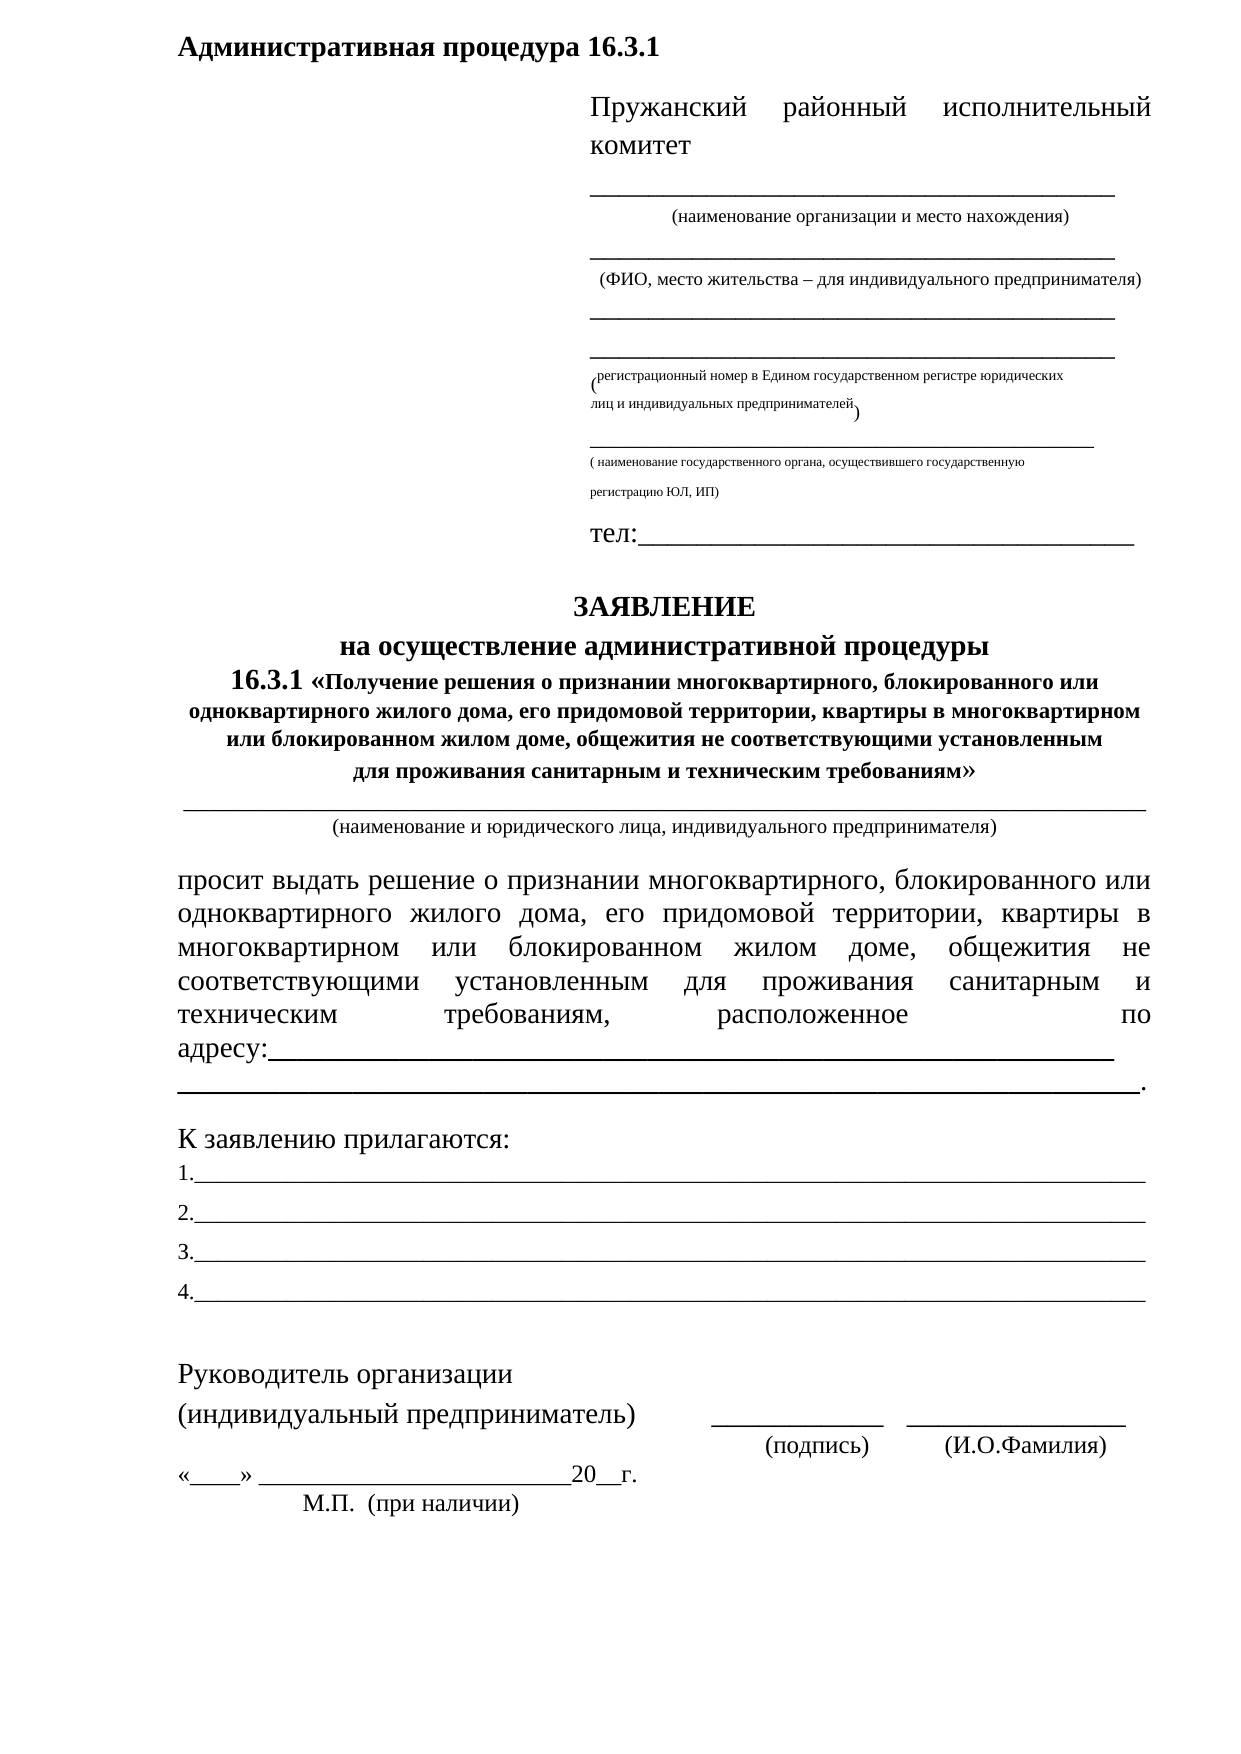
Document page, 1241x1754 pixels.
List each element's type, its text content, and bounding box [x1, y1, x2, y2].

title тел:__________________________________ [590, 515, 1152, 548]
text ____________________________________________ [590, 424, 1152, 450]
text ____________________________________ [590, 328, 1152, 362]
text ЗАЯВЛЕНИЕ [177, 589, 1152, 623]
text регистрацию ЮЛ, ИП) [590, 484, 1152, 511]
text _____________________________________________________________________________ (наименование и юридического лица, индивидуального предпринимателя) [339, 814, 990, 838]
text К заявлению прилагаются: [177, 1121, 1152, 1154]
text М.П. (при наличии) [177, 1488, 1152, 1517]
text 4.___________________________________________________________________________________ [177, 1278, 1152, 1304]
text (подпись) (И.О.Фамилия) [177, 1430, 1152, 1459]
text (наименование организации и место нахождения) [590, 204, 1152, 226]
text ____________________________________ [590, 166, 1152, 199]
text З.___________________________________________________________________________________ [177, 1238, 1152, 1265]
text Пружанский районный исполнительный комитет [590, 89, 1152, 161]
text 2.___________________________________________________________________________________ [177, 1199, 1152, 1225]
text ____________________________________ [590, 229, 1152, 263]
text Административная процедура 16.3.1 [177, 29, 1152, 63]
text ( наименование государственного органа, осуществившего государственную [590, 454, 1152, 481]
text (индивидуальный предприниматель) ___________ ______________ [177, 1394, 1152, 1430]
text на осуществление административной процедуры [177, 628, 1152, 662]
text Руководитель организации [177, 1356, 1152, 1389]
text просит выдать решение о признании многоквартирного, блокированного или одноквартирного жилого дома, его придомовой территории, квартиры в многоквартирном или блокированном жилом доме, общежития не соответствующими установленным для проживания санитарным и техническим требованиям, расположенное по адресу:__________________________________________________________ [177, 862, 1152, 1063]
text ____________________________________ [590, 289, 1152, 323]
text (регистрационный номер в Едином государственном регистре юридических [590, 367, 1152, 395]
text «____» _________________________20__г. [177, 1459, 1152, 1488]
text 16.3.1 «Получение решения о признании многоквартирного, блокированного или одноквартирного жилого дома, его придомовой территории, квартиры в многоквартирном или блокированном жилом доме, общежития не соответствующими установленным для проживания санитарным и техническим требованиям» [177, 662, 1152, 785]
text лиц и индивидуальных предпринимателей) [590, 395, 1152, 424]
text __________________________________________________________________. [177, 1063, 1152, 1097]
text 1.___________________________________________________________________________________ [177, 1159, 1152, 1186]
text (ФИО, место жительства – для индивидуального предпринимателя) [590, 268, 1152, 289]
